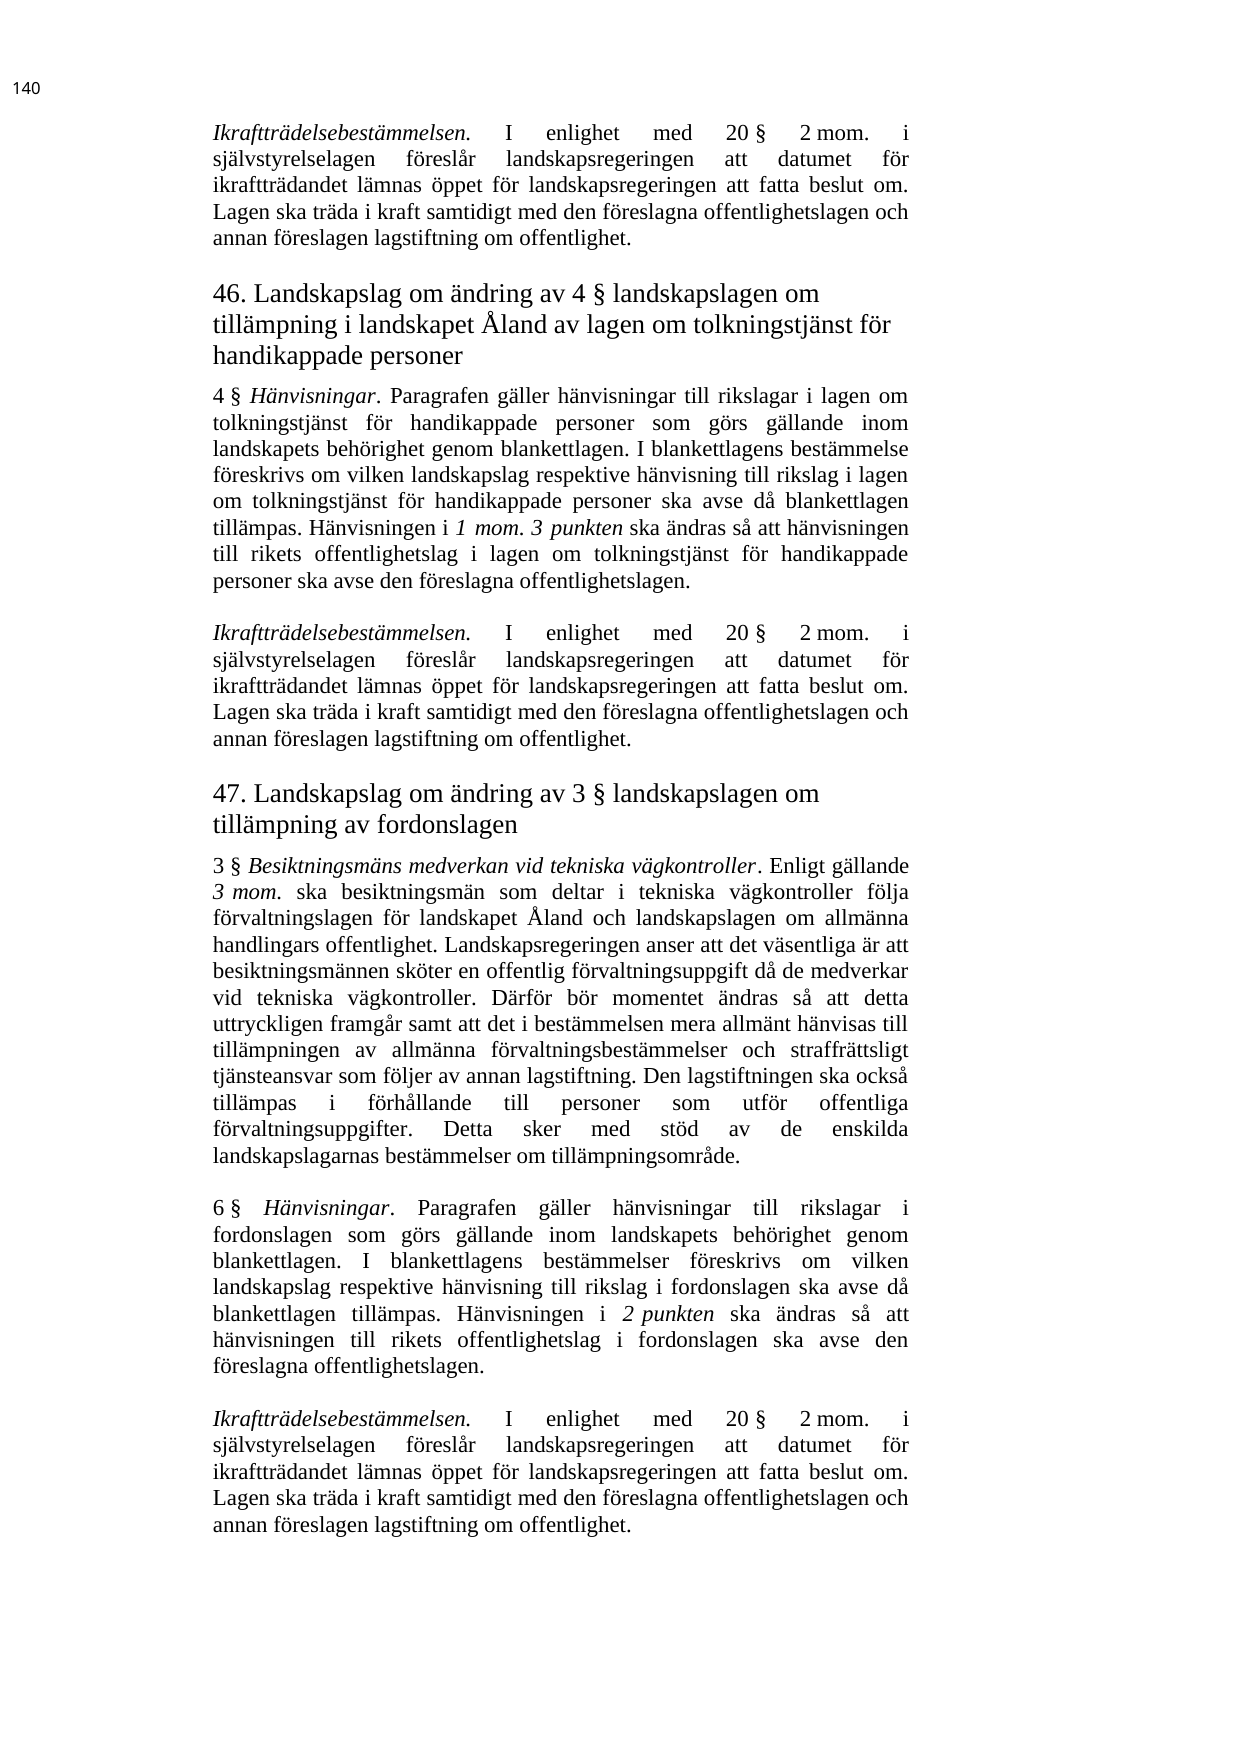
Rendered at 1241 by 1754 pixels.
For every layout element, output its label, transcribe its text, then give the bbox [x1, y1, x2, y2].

text 4 § Hänvisningar. Paragrafen gäller hänvisningar till rikslagar i lagen om tolkningstjänst för handikappade personer som görs gällande inom landskapets behörighet genom blankettlagen. I blankettlagens bestämmelse föreskrivs om vilken landskapslag respektive hänvisning till rikslag i lagen om tolkningstjänst för handikappade personer ska avse då blankettlagen tillämpas. Hänvisningen i 1 mom. 3 punkten ska ändras så att hänvisningen till rikets offentlighetslag i lagen om tolkningstjänst för handikappade personer ska avse den föreslagna offentlighetslagen. [213, 382, 909, 593]
text 3 § Besiktningsmäns medverkan vid tekniska vägkontroller. Enligt gällande 3 mom. ska besiktningsmän som deltar i tekniska vägkontroller följa förvaltningslagen för landskapet Åland och landskapslagen om allmänna handlingars offentlighet. Landskapsregeringen anser att det väsentliga är att besiktningsmännen sköter en offentlig förvaltningsuppgift då de medverkar vid tekniska vägkontroller. Därför bör momentet ändras så att detta uttryckligen framgår samt att det i bestämmelsen mera allmänt hänvisas till tillämpningen av allmänna förvaltningsbestämmelser och straffrättsligt tjänsteansvar som följer av annan lagstiftning. Den lagstiftningen ska också tillämpas i förhållande till personer som utför offentliga förvaltningsuppgifter. Detta sker med stöd av de enskilda landskapslagarnas bestämmelser om tillämpningsområde. [213, 852, 909, 1168]
text 6 § Hänvisningar. Paragrafen gäller hänvisningar till rikslagar i fordonslagen som görs gällande inom landskapets behörighet genom blankettlagen. I blankettlagens bestämmelser föreskrivs om vilken landskapslag respektive hänvisning till rikslag i fordonslagen ska avse då blankettlagen tillämpas. Hänvisningen i 2 punkten ska ändras så att hänvisningen till rikets offentlighetslag i fordonslagen ska avse den föreslagna offentlighetslagen. [213, 1194, 909, 1379]
text 46. Landskapslag om ändring av 4 § landskapslagen om tillämpning i landskapet Åland av lagen om tolkningstjänst för handikappade personer [213, 277, 909, 370]
text 47. Landskapslag om ändring av 3 § landskapslagen om tillämpning av fordonslagen [213, 777, 909, 840]
